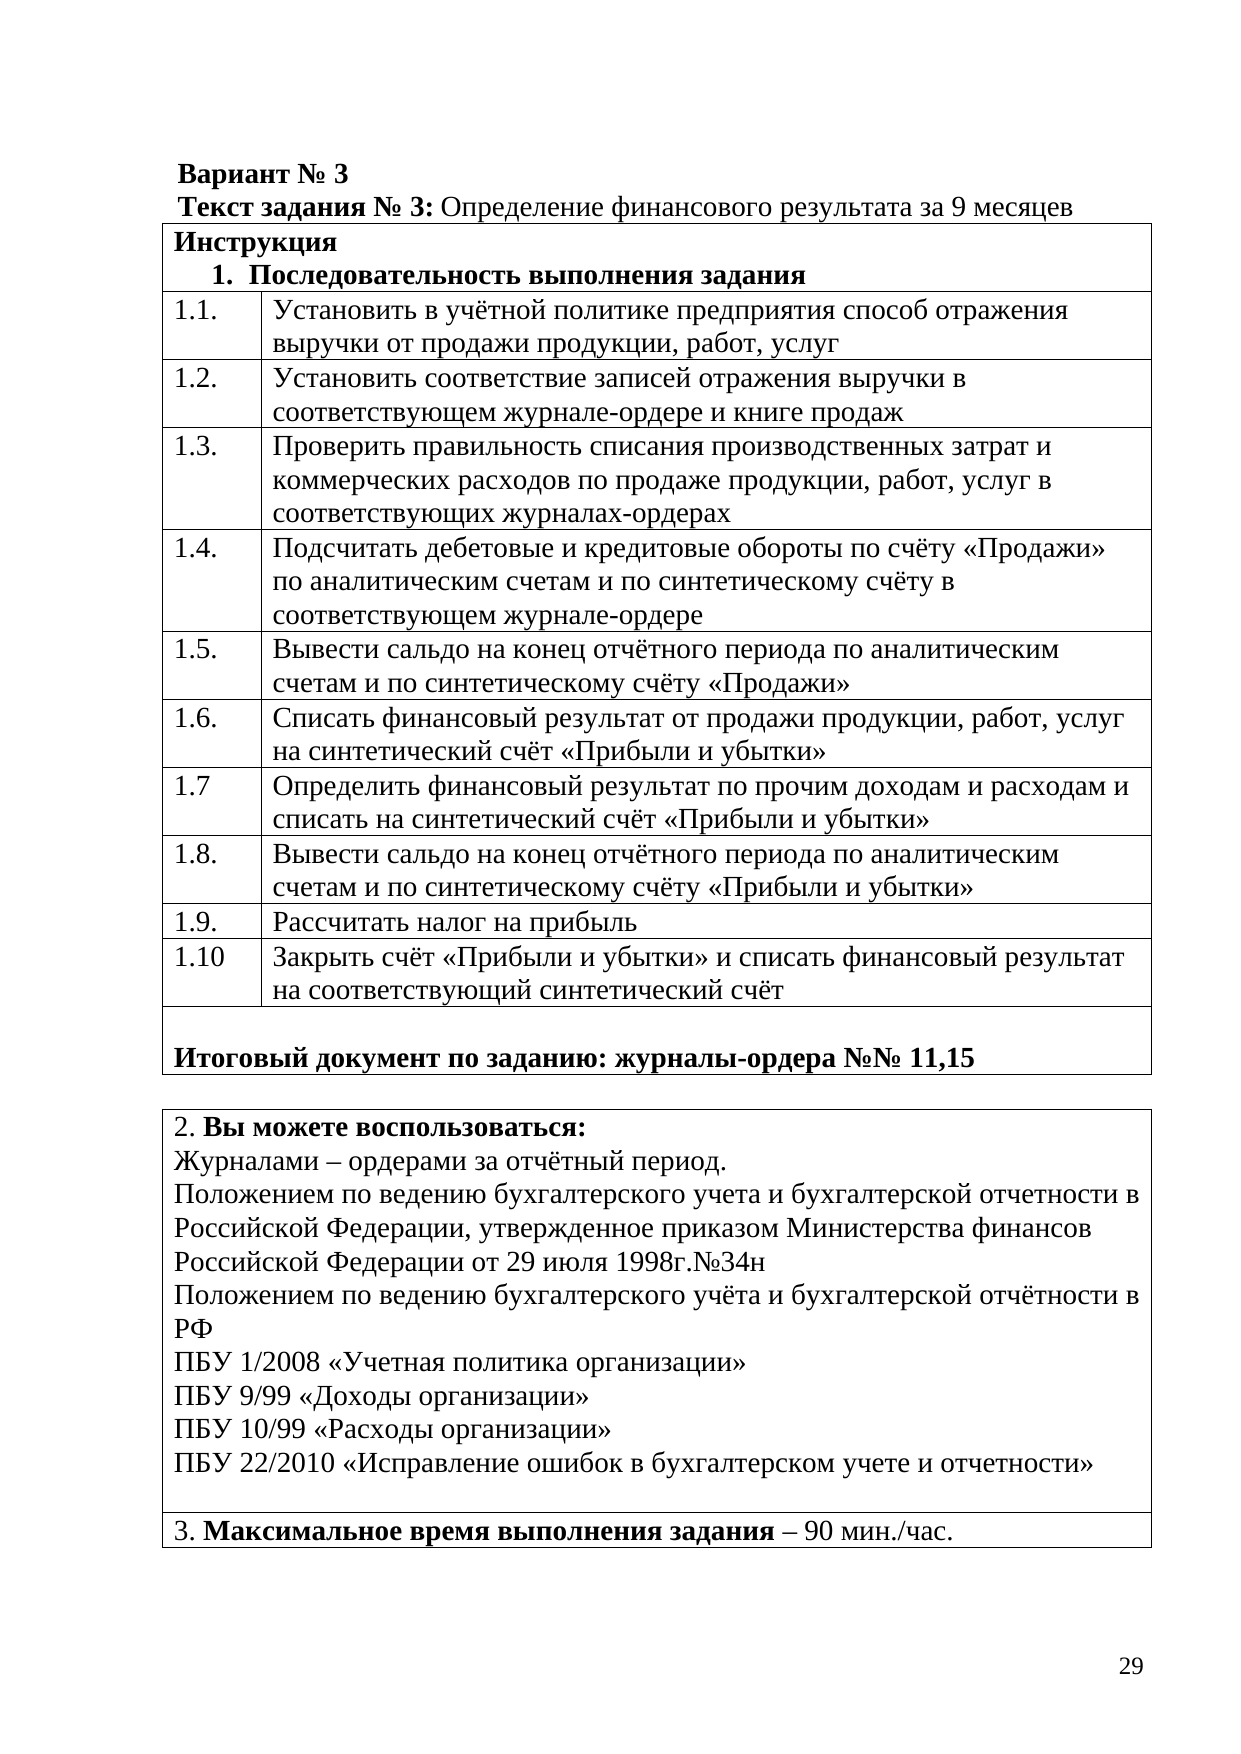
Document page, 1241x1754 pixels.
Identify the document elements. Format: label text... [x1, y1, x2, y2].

table_header 2. Вы можете воспользоваться: Журналами – ордерами за отчётный период. Положением по ведению бухгалтерского учета и бухгалтерской отчетности в Российской Федерации, утвержденное приказом Министерства финансов Российской Федерации от 29 июля 1998г.№34н Положением по ведению бухгалтерского учёта и бухгалтерской отчётности в РФ ПБУ 1/2008 «Учетная политика организации» ПБУ 9/99 «Доходы организации» ПБУ 10/99 «Расходы организации» ПБУ 22/2010 «Исправление ошибок в бухгалтерском учете и отчетности» [163, 1110, 1151, 1512]
text Вариант № 3 [177, 156, 1144, 189]
table_cell Установить соответствие записей отражения выручки в соответствующем журнале-ордере и книге продаж [262, 360, 1151, 427]
table_cell Итоговый документ по заданию: журналы-ордера №№ 11,15 [163, 1007, 1151, 1074]
table_cell 1.3. [163, 428, 261, 529]
table_cell 1.1. [163, 292, 261, 359]
table_cell 1.7 [163, 768, 261, 835]
table_cell 3. Максимальное время выполнения задания – 90 мин./час. [163, 1513, 1151, 1547]
table_cell 1.2. [163, 360, 261, 427]
table_cell Проверить правильность списания производственных затрат и коммерческих расходов по продаже продукции, работ, услуг в соответствующих журналах-ордерах [262, 428, 1151, 529]
table_cell Вывести сальдо на конец отчётного периода по аналитическим счетам и по синтетическому счёту «Продажи» [262, 632, 1151, 699]
table_cell Закрыть счёт «Прибыли и убытки» и списать финансовый результат на соответствующий синтетический счёт [262, 939, 1151, 1006]
table_cell Рассчитать налог на прибыль [262, 904, 1151, 938]
table_cell Определить финансовый результат по прочим доходам и расходам и списать на синтетический счёт «Прибыли и убытки» [262, 768, 1151, 835]
table_cell Установить в учётной политике предприятия способ отражения выручки от продажи продукции, работ, услуг [262, 292, 1151, 359]
table_cell Вывести сальдо на конец отчётного периода по аналитическим счетам и по синтетическому счёту «Прибыли и убытки» [262, 836, 1151, 903]
table_cell 1.6. [163, 700, 261, 767]
text Текст задания № 3: Определение финансового результата за 9 месяцев [177, 189, 1144, 223]
table_cell 1.9. [163, 904, 261, 938]
table_cell Списать финансовый результат от продажи продукции, работ, услуг на синтетический счёт «Прибыли и убытки» [262, 700, 1151, 767]
table_cell 1.5. [163, 632, 261, 699]
table_cell 1.4. [163, 530, 261, 631]
table_cell 1.8. [163, 836, 261, 903]
table_header Инструкция Последовательность выполнения задания [163, 224, 1151, 291]
table_cell Подсчитать дебетовые и кредитовые обороты по счёту «Продажи» по аналитическим счетам и по синтетическому счёту в соответствующем журнале-ордере [262, 530, 1151, 631]
table_cell 1.10 [163, 939, 261, 1006]
